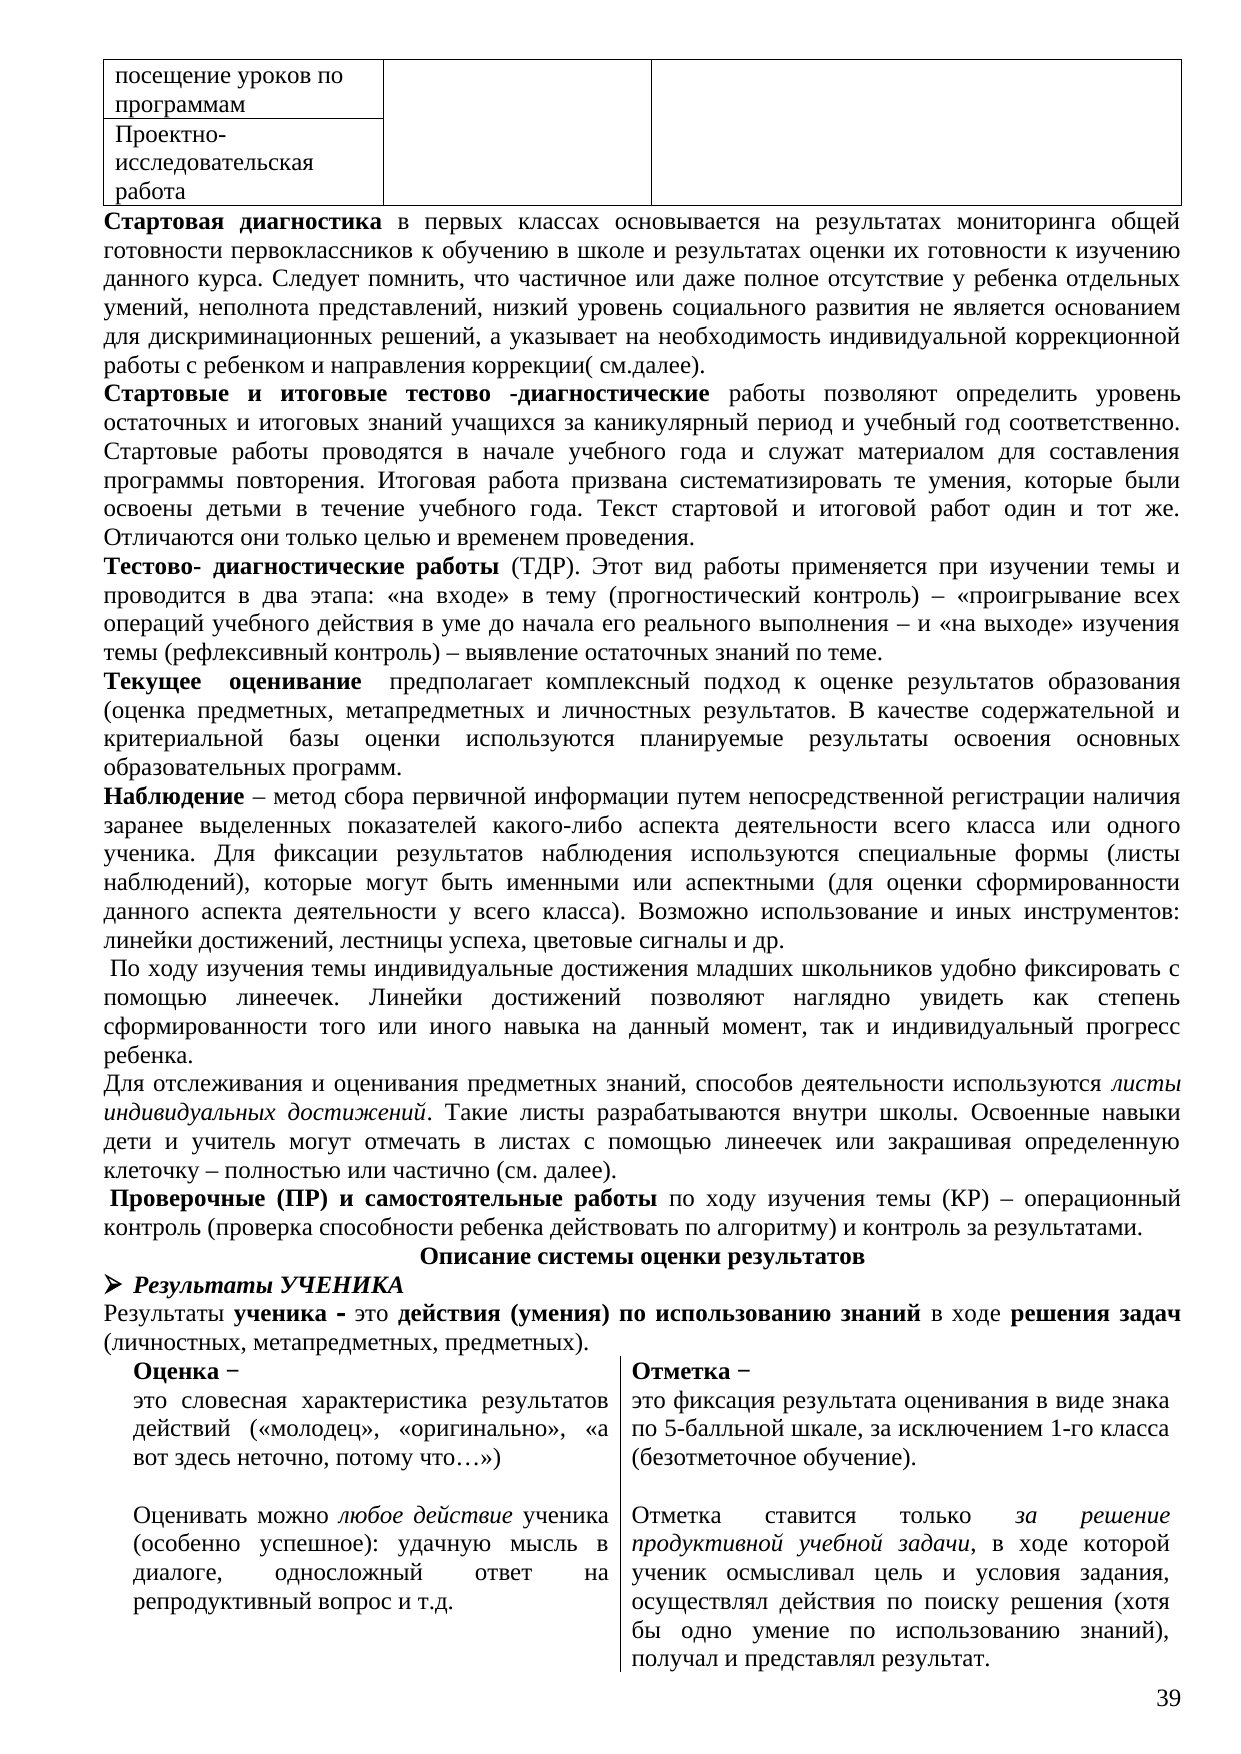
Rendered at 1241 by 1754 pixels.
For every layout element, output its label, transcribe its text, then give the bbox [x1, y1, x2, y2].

text По ходу изучения темы индивидуальные достижения младших школьников удобно фиксировать с помощью линеечек. Линейки достижений позволяют наглядно увидеть как степень сформированности того или иного навыка на данный момент, так и индивидуальный прогресс ребенка. [103, 953, 1181, 1068]
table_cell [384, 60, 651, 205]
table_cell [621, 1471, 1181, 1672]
text Описание системы оценки результатов [103, 1241, 1181, 1270]
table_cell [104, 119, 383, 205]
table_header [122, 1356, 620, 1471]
text Стартовая диагностика в первых классах основывается на результатах мониторинга общей готовности первоклассников к обучению в школе и результатах оценки их готовности к изучению данного курса. Следует помнить, что частичное или даже полное отсутствие у ребенка отдельных умений, неполнота представлений, низкий уровень социального развития не является основанием для дискриминационных решений, а указывает на необходимость индивидуальной коррекционной работы с ребенком и направления коррекции( см.далее). [103, 206, 1181, 378]
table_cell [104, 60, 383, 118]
text Наблюдение – метод сбора первичной информации путем непосредственной регистрации наличия заранее выделенных показателей какого-либо аспекта деятельности всего класса или одного ученика. Для фиксации результатов наблюдения используются специальные формы (листы наблюдений), которые могут быть именными или аспектными (для оценки сформированности данного аспекта деятельности у всего класса). Возможно использование и иных инструментов: линейки достижений, лестницы успеха, цветовые сигналы и др. [103, 781, 1181, 953]
text Для отслеживания и оценивания предметных знаний, способов деятельности используются листы индивидуальных достижений. Такие листы разрабатываются внутри школы. Освоенные навыки дети и учитель могут отмечать в листах с помощью линеечек или закрашивая определенную клеточку – полностью или частично (см. далее). [103, 1068, 1181, 1183]
text Стартовые и итоговые тестово -диагностические работы позволяют определить уровень остаточных и итоговых знаний учащихся за каникулярный период и учебный год соответственно. Стартовые работы проводятся в начале учебного года и служат материалом для составления программы повторения. Итоговая работа призвана систематизировать те умения, которые были освоены детьми в течение учебного года. Текст стартовой и итоговой работ один и тот же. Отличаются они только целью и временем проведения. [103, 378, 1181, 551]
text Результаты ученика это действия (умения) по использованию знаний в ходе решения задач (личностных, метапредметных, предметных). [103, 1298, 1181, 1356]
text Проверочные (ПР) и самостоятельные работы по ходу изучения темы (КР) – операционный контроль (проверка способности ребенка действовать по алгоритму) и контроль за результатами. [103, 1183, 1181, 1241]
text Тестово- диагностические работы (ТДР). Этот вид работы применяется при изучении темы и проводится в два этапа: «на входе» в тему (прогностический контроль) – «проигрывание всех операций учебного действия в уме до начала его реального выполнения – и «на выходе» изучения темы (рефлексивный контроль) – выявление остаточных знаний по теме. [103, 551, 1181, 666]
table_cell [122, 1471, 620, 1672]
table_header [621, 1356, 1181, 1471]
list Результаты УЧЕНИКА [103, 1270, 1181, 1298]
text Текущее оценивание предполагает комплексный подход к оценке результатов образования (оценка предметных, метапредметных и личностных результатов. В качестве содержательной и критериальной базы оценки используются планируемые результаты освоения основных образовательных программ. [103, 666, 1181, 781]
